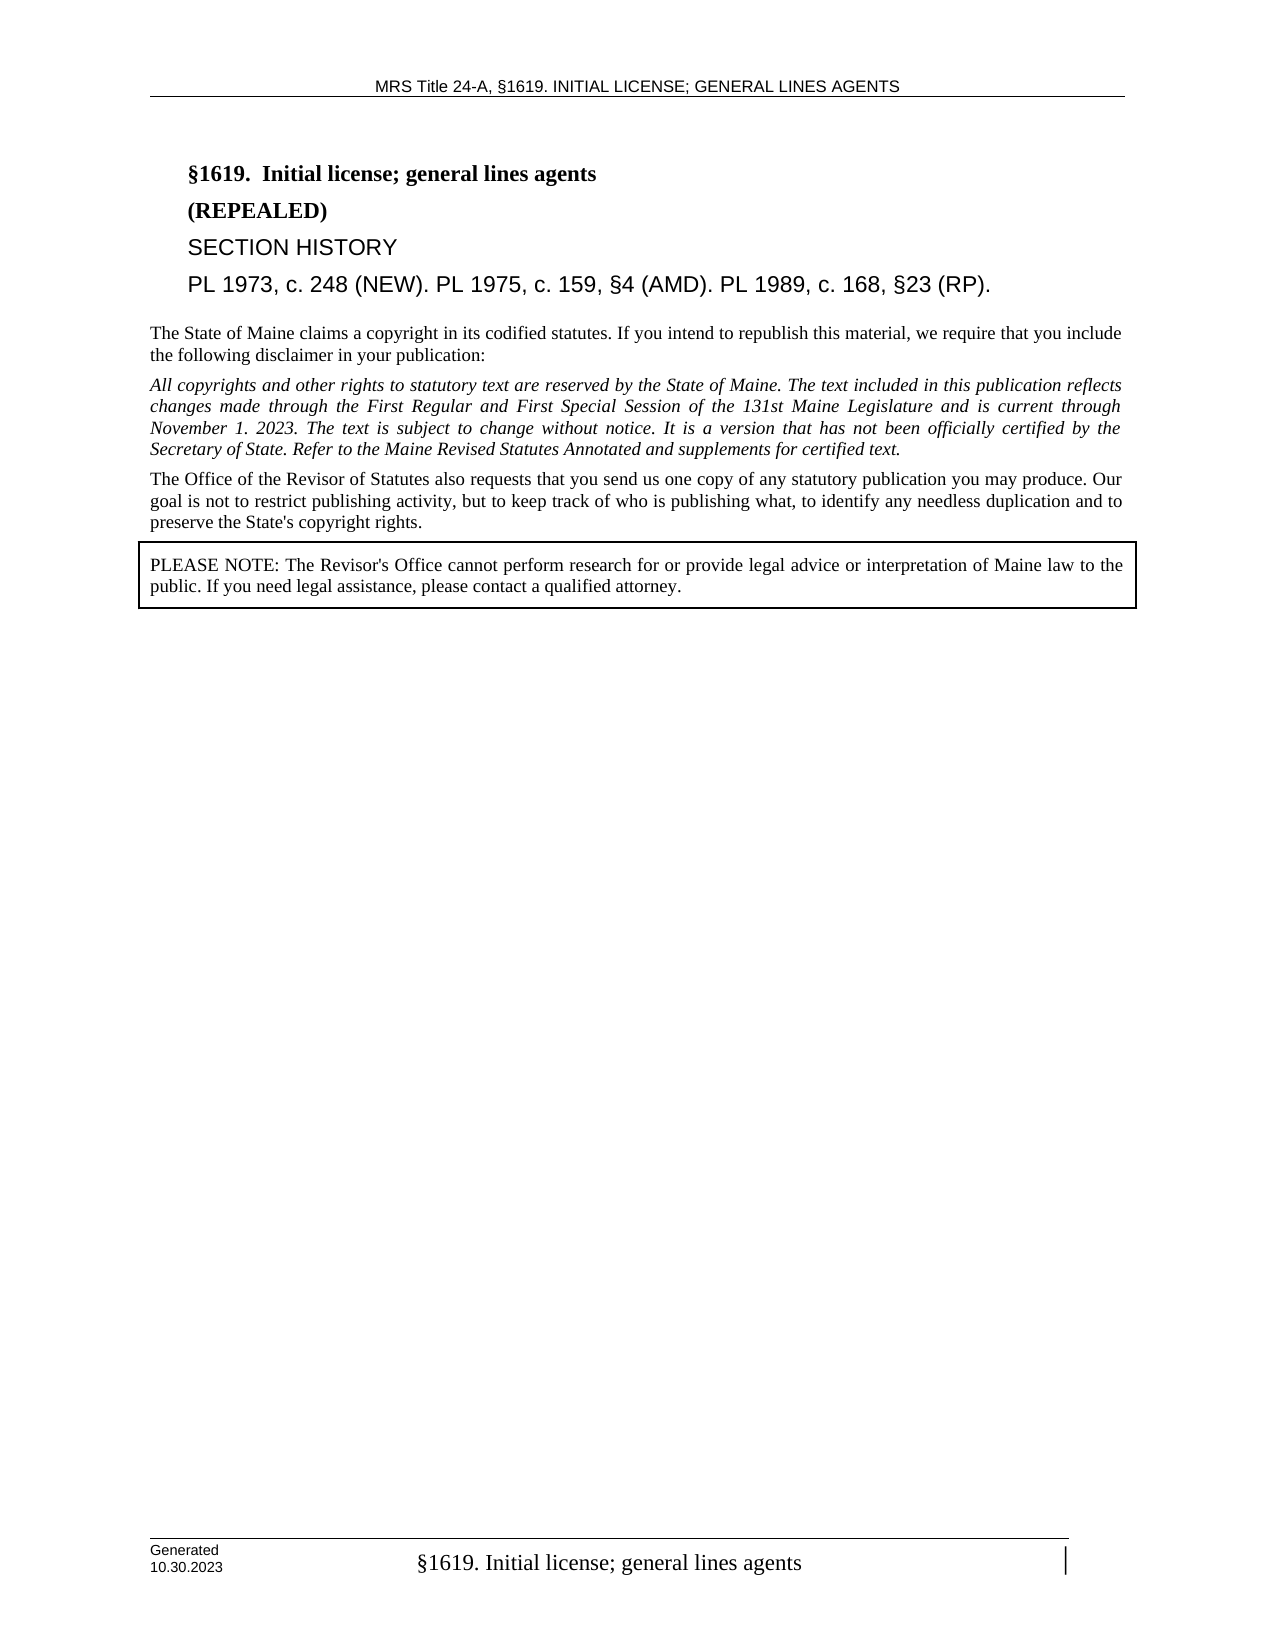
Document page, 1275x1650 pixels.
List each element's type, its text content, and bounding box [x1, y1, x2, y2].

text (REPEALED) [187, 197, 1125, 223]
text The State of Maine claims a copyright in its codified statutes. If you intend to republish this material, we require that you include the following disclaimer in your publication: [150, 322, 1125, 365]
text §1619. Initial license; general lines agents [187, 160, 1125, 187]
text The Office of the Revisor of Statutes also requests that you send us one copy of any statutory publication you may produce. Our goal is not to restrict publishing activity, but to keep track of who is publishing what, to identify any needless duplication and to preserve the State's copyright rights. [150, 468, 1125, 533]
text PL 1973, c. 248 (NEW). PL 1975, c. 159, §4 (AMD). PL 1989, c. 168, §23 (RP). [187, 271, 1125, 297]
text SECTION HISTORY [187, 234, 1125, 260]
text All copyrights and other rights to statutory text are reserved by the State of Maine. The text included in this publication reflects changes made through the First Regular and First Special Session of the 131st Maine Legislature and is current through November 1. 2023 . The text is subject to change without notice. It is a version that has not been officially certified by the Secretary of State. Refer to the Maine Revised Statutes Annotated and supplements for certified text. [150, 373, 1125, 460]
text PLEASE NOTE: The Revisor's Office cannot perform research for or provide legal advice or interpretation of Maine law to the public. If you need legal assistance, please contact a qualified attorney. [140, 543, 1135, 607]
